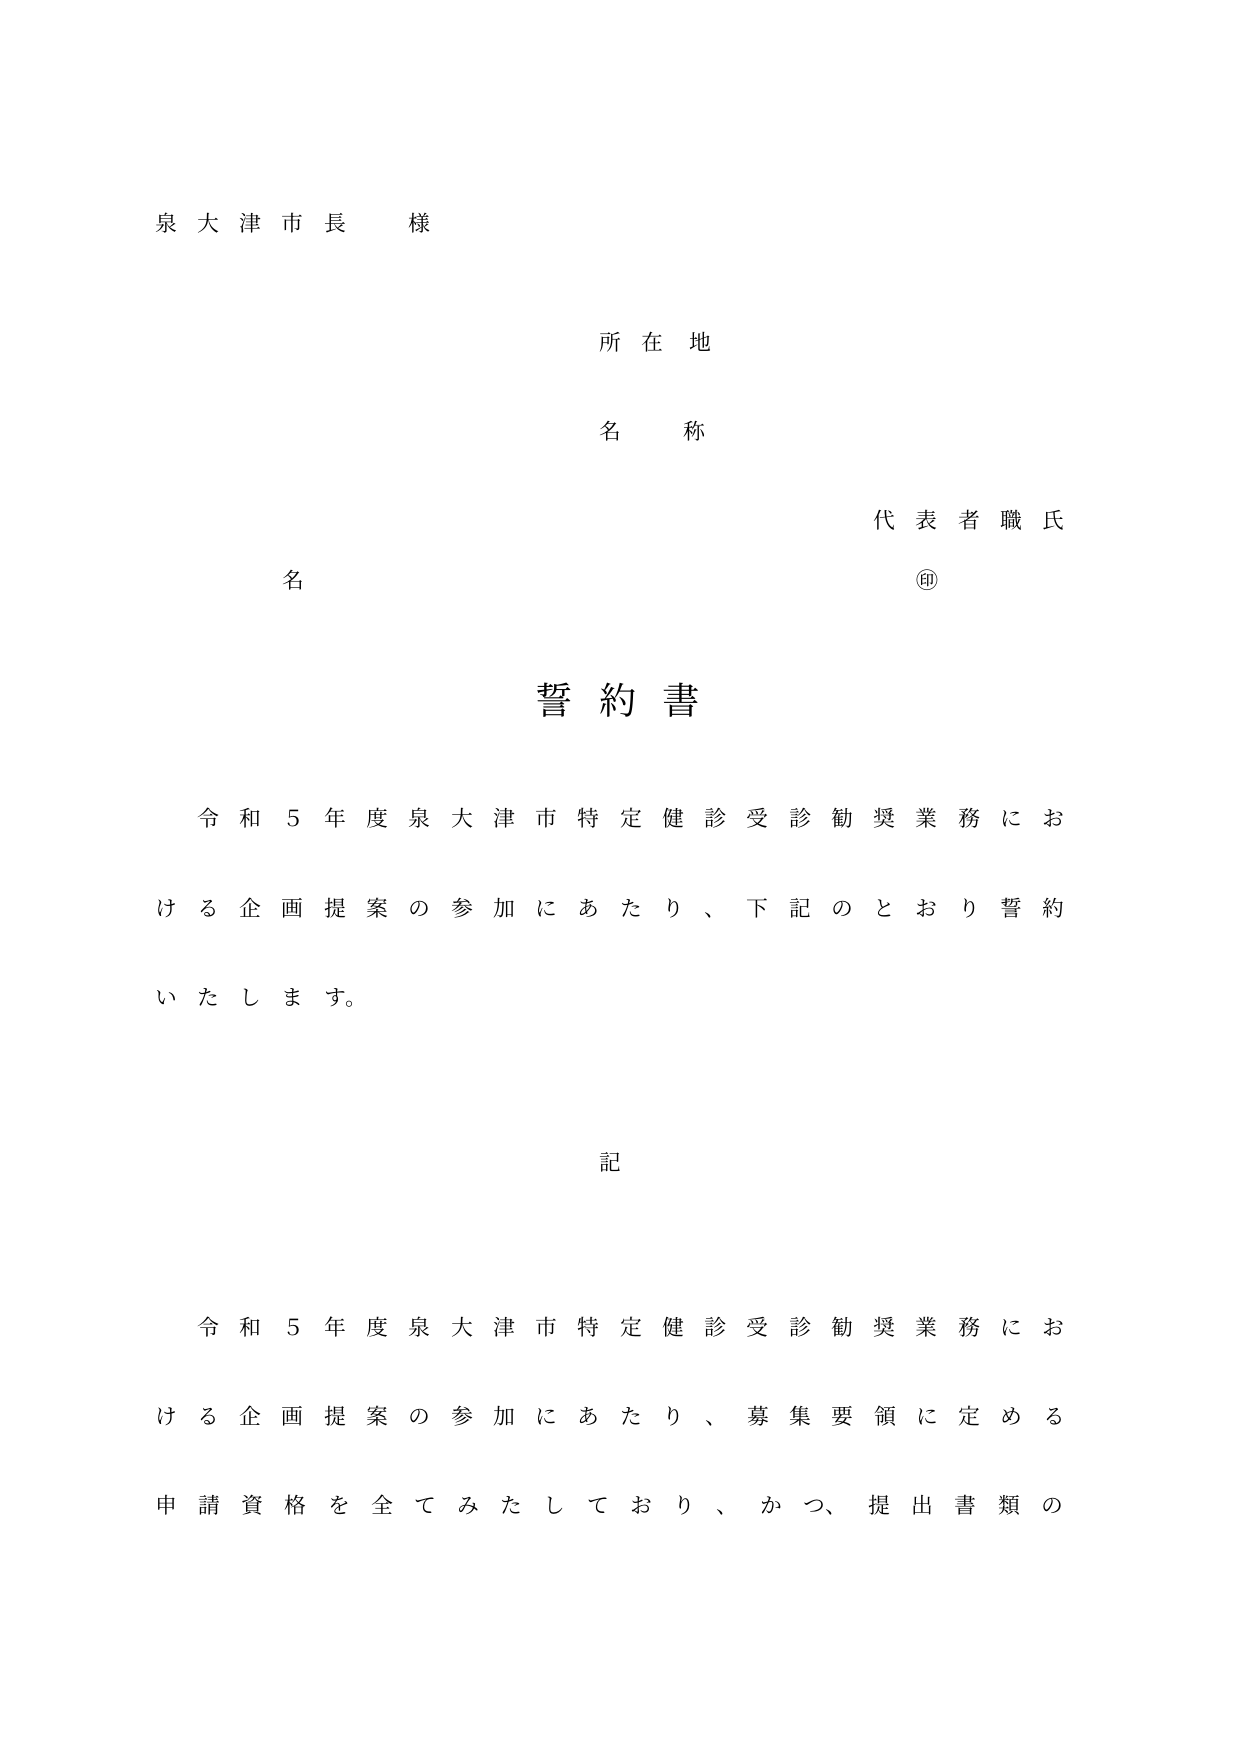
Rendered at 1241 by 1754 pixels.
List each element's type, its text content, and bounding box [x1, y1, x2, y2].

text 誓 約 書 [155, 668, 1085, 728]
text 泉大津市長 様 [155, 192, 1085, 251]
text 名称 [155, 400, 1085, 460]
text 代表者職氏名 ㊞ [155, 490, 1085, 609]
text 令和５年度泉大津市特定健診受診勧奨業務における企画提案の参加にあたり、下記のとおり誓約いたします。 [155, 788, 1085, 1026]
text 所在地 [155, 311, 1085, 371]
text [155, 1296, 1085, 1534]
subtitle 記 [155, 1131, 1085, 1191]
